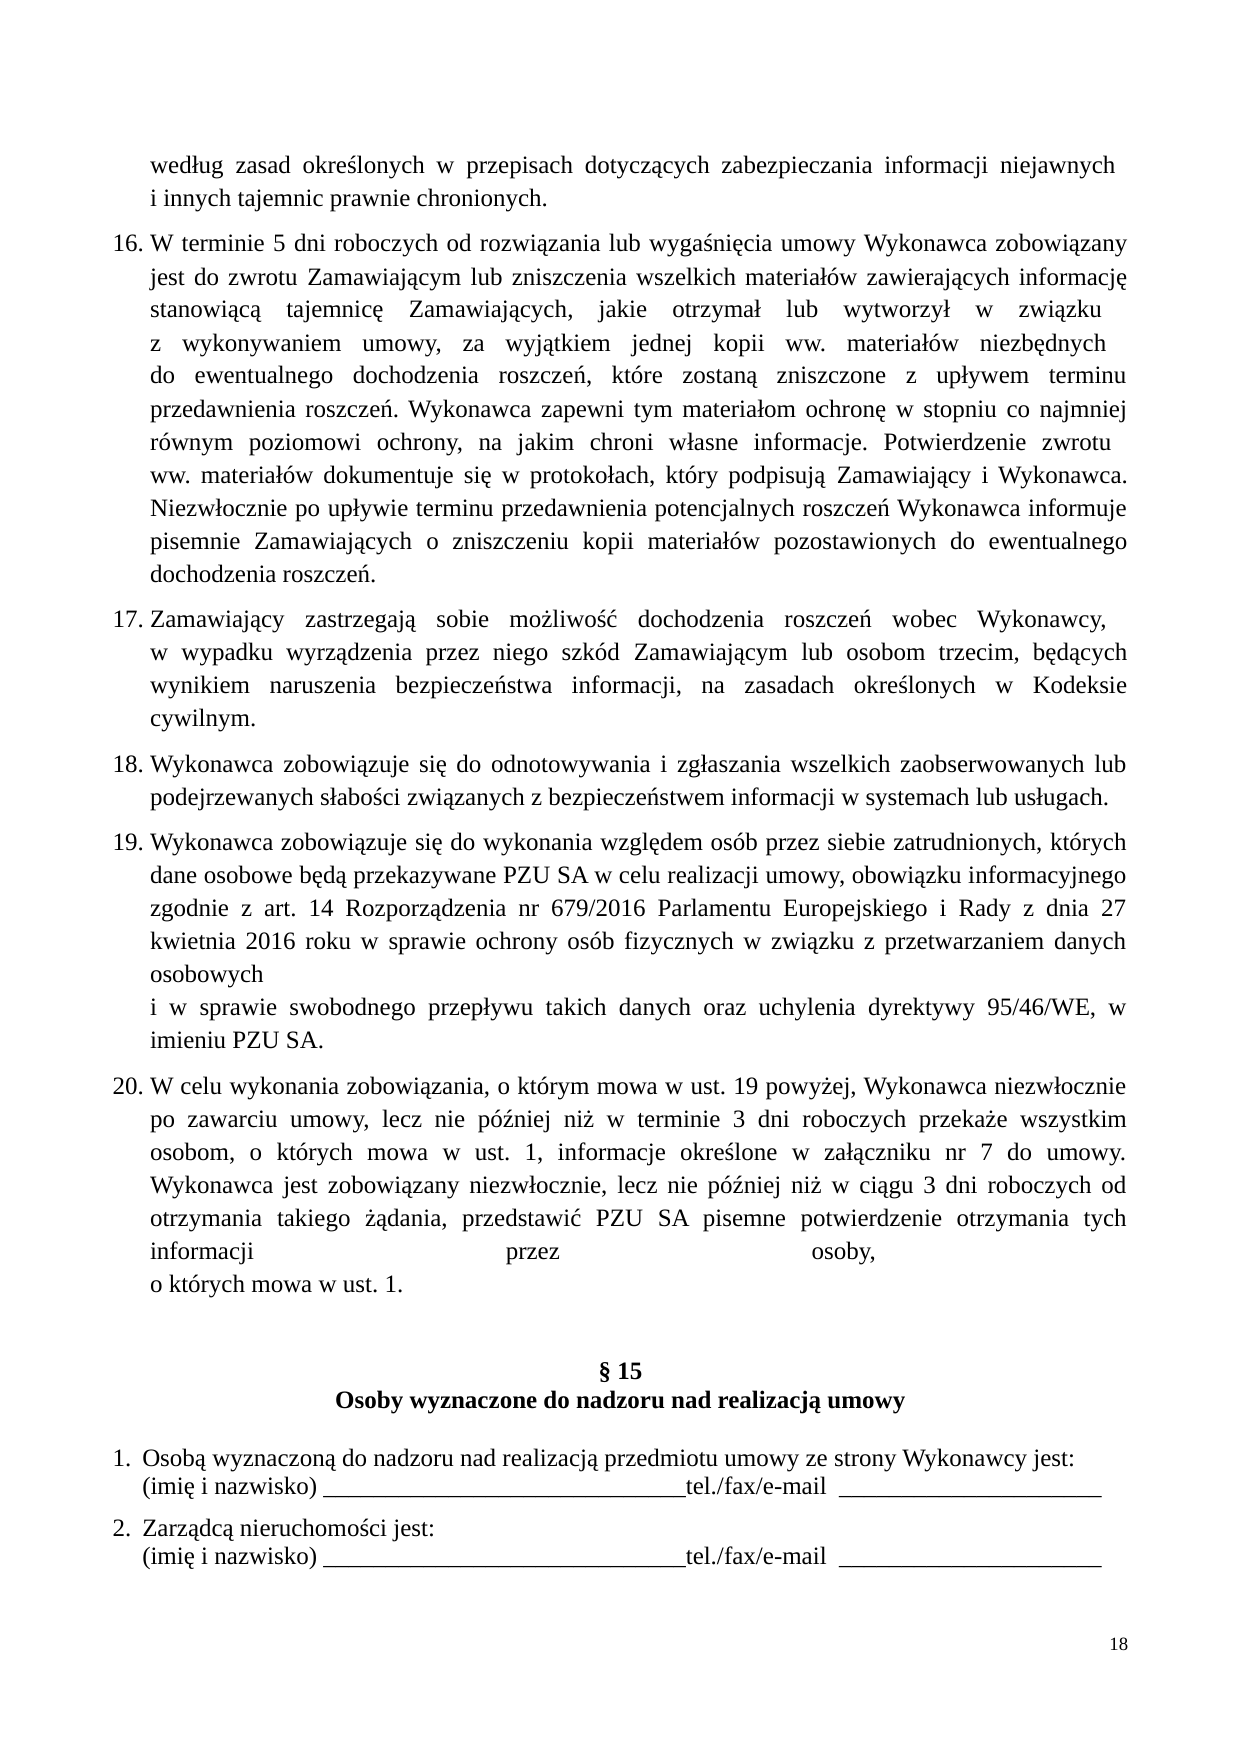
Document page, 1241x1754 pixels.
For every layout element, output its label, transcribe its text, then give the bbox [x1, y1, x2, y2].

text § 15 [112, 1356, 1128, 1385]
list W celu wykonania zobowiązania, o którym mowa w ust. 19 powyżej, Wykonawca niezwłocznie po zawarciu umowy, lecz nie później niż w terminie 3 dni roboczych przekaże wszystkim osobom, o których mowa w ust. 1, informacje określone w załączniku nr 7 do umowy. Wykonawca jest zobowiązany niezwłocznie, lecz nie później niż w ciągu 3 dni roboczych od otrzymania takiego żądania, przedstawić PZU SA pisemne potwierdzenie otrzymania tych informacji przez osoby, o których mowa w ust. 1. [112, 1071, 1128, 1298]
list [112, 150, 1128, 212]
list Osobą wyznaczoną do nadzoru nad realizacją przedmiotu umowy ze strony Wykonawcy jest: [112, 1443, 1128, 1471]
text (imię i nazwisko) _____________________________tel./fax/e-mail _____________________ [112, 1471, 1128, 1500]
list Zamawiający zastrzegają sobie możliwość dochodzenia roszczeń wobec Wykonawcy, w wypadku wyrządzenia przez niego szkód Zamawiającym lub osobom trzecim, będących wynikiem naruszenia bezpieczeństwa informacji, na zasadach określonych w Kodeksie cywilnym. [112, 604, 1128, 732]
list Zarządcą nieruchomości jest: [112, 1513, 1128, 1541]
text Osoby wyznaczone do nadzoru nad realizacją umowy [112, 1385, 1128, 1413]
list W terminie 5 dni roboczych od rozwiązania lub wygaśnięcia umowy Wykonawca zobowiązany jest do zwrotu Zamawiającym lub zniszczenia wszelkich materiałów zawierających informację stanowiącą tajemnicę Zamawiających, jakie otrzymał lub wytworzył w związku z wykonywaniem umowy, za wyjątkiem jednej kopii ww. materiałów niezbędnych do ewentualnego dochodzenia roszczeń, które zostaną zniszczone z upływem terminu przedawnienia roszczeń. Wykonawca zapewni tym materiałom ochronę w stopniu co najmniej równym poziomowi ochrony, na jakim chroni własne informacje. Potwierdzenie zwrotu ww. materiałów dokumentuje się w protokołach, który podpisują Zamawiający i Wykonawca. Niezwłocznie po upływie terminu przedawnienia potencjalnych roszczeń Wykonawca informuje pisemnie Zamawiających o zniszczeniu kopii materiałów pozostawionych do ewentualnego dochodzenia roszczeń. [112, 228, 1128, 587]
list Wykonawca zobowiązuje się do odnotowywania i zgłaszania wszelkich zaobserwowanych lub podejrzewanych słabości związanych z bezpieczeństwem informacji w systemach lub usługach. [112, 749, 1128, 811]
text (imię i nazwisko) _____________________________tel./fax/e-mail _____________________ [142, 1541, 1128, 1570]
list Wykonawca zobowiązuje się do wykonania względem osób przez siebie zatrudnionych, których dane osobowe będą przekazywane PZU SA w celu realizacji umowy, obowiązku informacyjnego zgodnie z art. 14 Rozporządzenia nr 679/2016 Parlamentu Europejskiego i Rady z dnia 27 kwietnia 2016 roku w sprawie ochrony osób fizycznych w związku z przetwarzaniem danych osobowych i w sprawie swobodnego przepływu takich danych oraz uchylenia dyrektywy 95/46/WE, w imieniu PZU SA. [112, 827, 1128, 1054]
